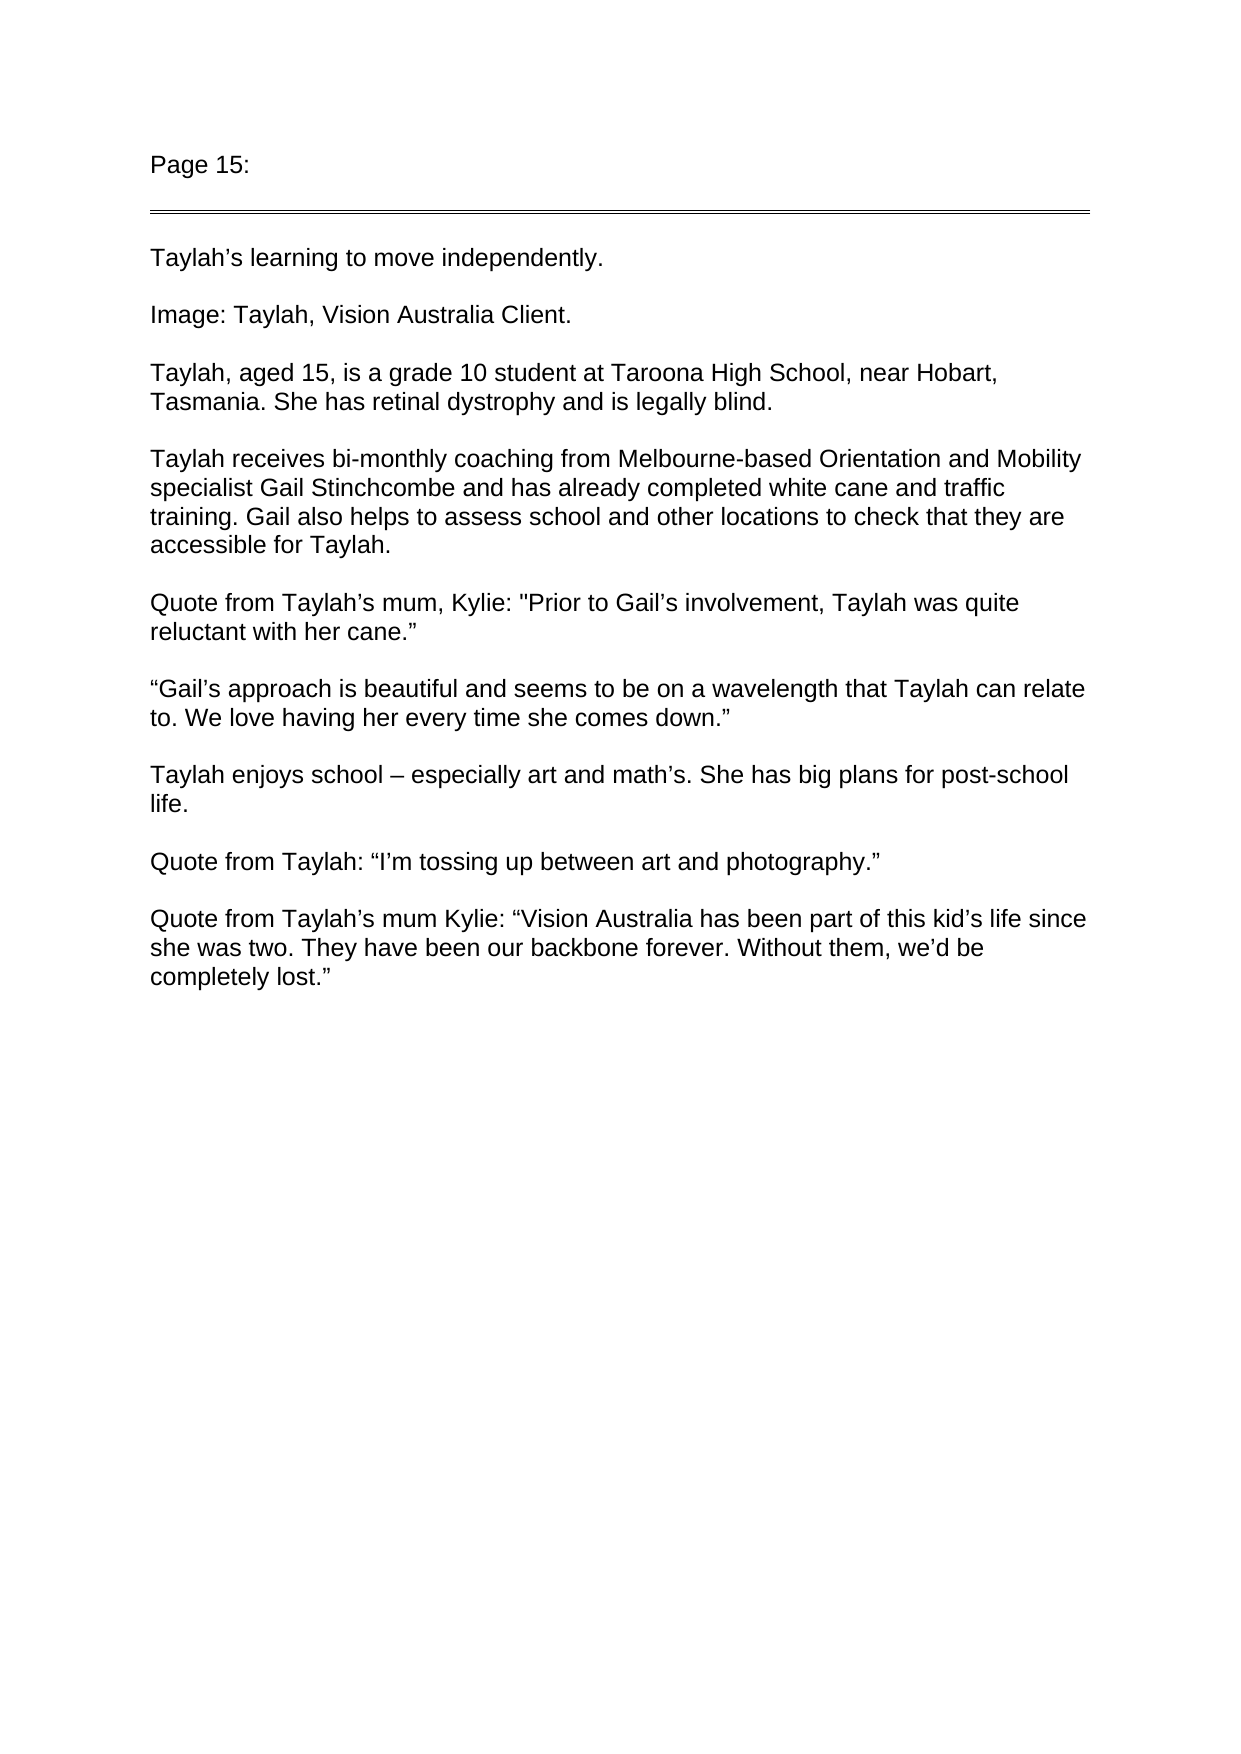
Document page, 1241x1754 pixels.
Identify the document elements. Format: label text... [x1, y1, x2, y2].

text Taylah, aged 15, is a grade 10 student at Taroona High School, near Hobart, Tasmania. She has retinal dystrophy and is legally blind. [150, 358, 1090, 416]
text Taylah’s learning to move independently. [150, 243, 1090, 272]
text Quote from Taylah: “I’m tossing up between art and photography.” [150, 847, 1090, 876]
text Image: Taylah, Vision Australia Client. [150, 301, 1090, 329]
text “Gail’s approach is beautiful and seems to be on a wavelength that Taylah can relate to. We love having her every time she comes down.” [150, 674, 1090, 732]
text Page 15: [150, 150, 1090, 179]
text Taylah enjoys school – especially art and math’s. She has big plans for post-school life. [150, 761, 1090, 818]
text Quote from Taylah’s mum, Kylie: "Prior to Gail’s involvement, Taylah was quite reluctant with her cane.” [150, 588, 1090, 646]
text Taylah receives bi-monthly coaching from Melbourne-based Orientation and Mobility specialist Gail Stinchcombe and has already completed white cane and traffic training. Gail also helps to assess school and other locations to check that they are accessible for Taylah. [150, 444, 1090, 559]
text Quote from Taylah’s mum Kylie: “Vision Australia has been part of this kid’s life since she was two. They have been our backbone forever. Without them, we’d be completely lost.” [150, 904, 1090, 991]
